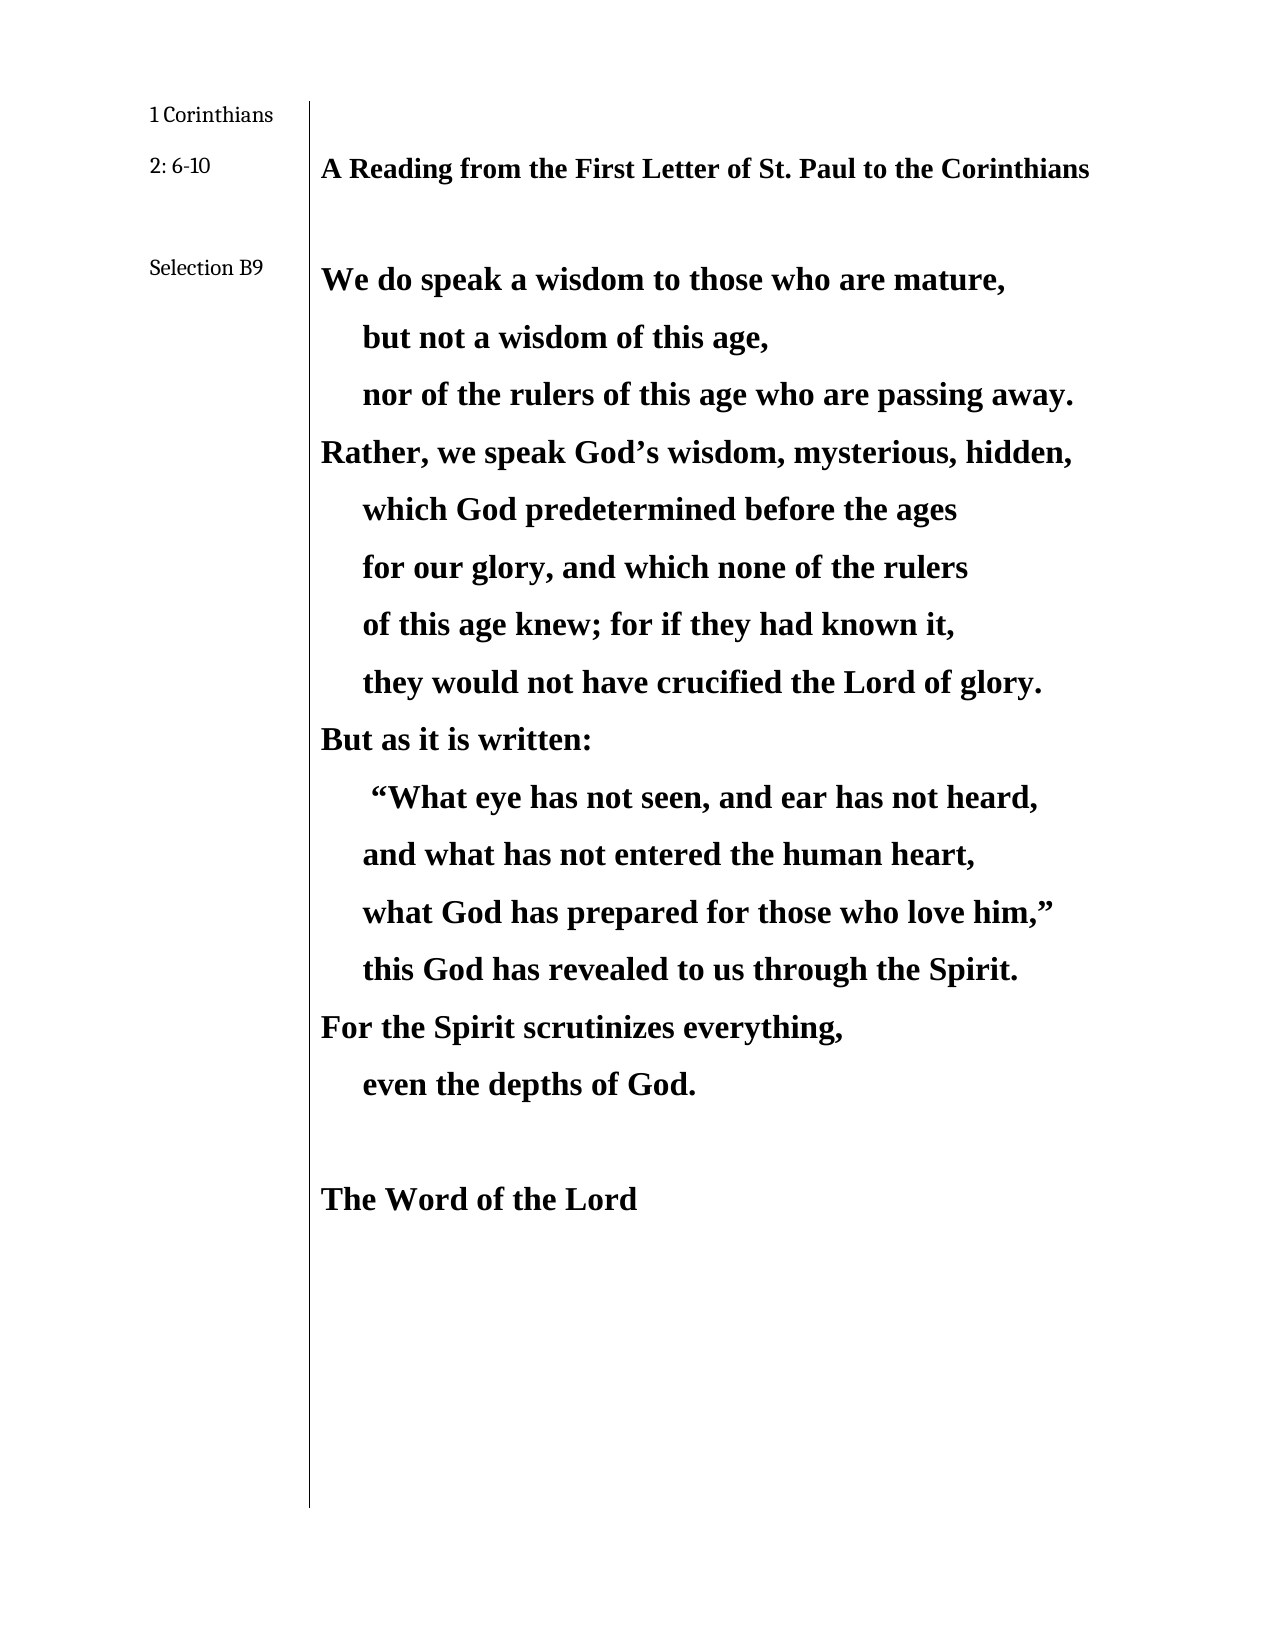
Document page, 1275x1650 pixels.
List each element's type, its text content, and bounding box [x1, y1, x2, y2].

table_header 1 Corinthians 2: 6-10 Selection B9 [139, 101, 309, 1508]
table_header A Reading from the First Letter of St. Paul to the Corinthians We do speak a wisdom to those who are mature, but not a wisdom of this age, nor of the rulers of this age who are passing away. Rather, we speak God’s wisdom, mysterious, hidden, which God predetermined before the ages for our glory, and which none of the rulers of this age knew; for if they had known it, they would not have crucified the Lord of glory. But as it is written: “What eye has not seen, and ear has not heard, and what has not entered the human heart, what God has prepared for those who love him,” this God has revealed to us through the Spirit. For the Spirit scrutinizes everything, even the depths of God. The Word of the Lord [310, 101, 1136, 1508]
